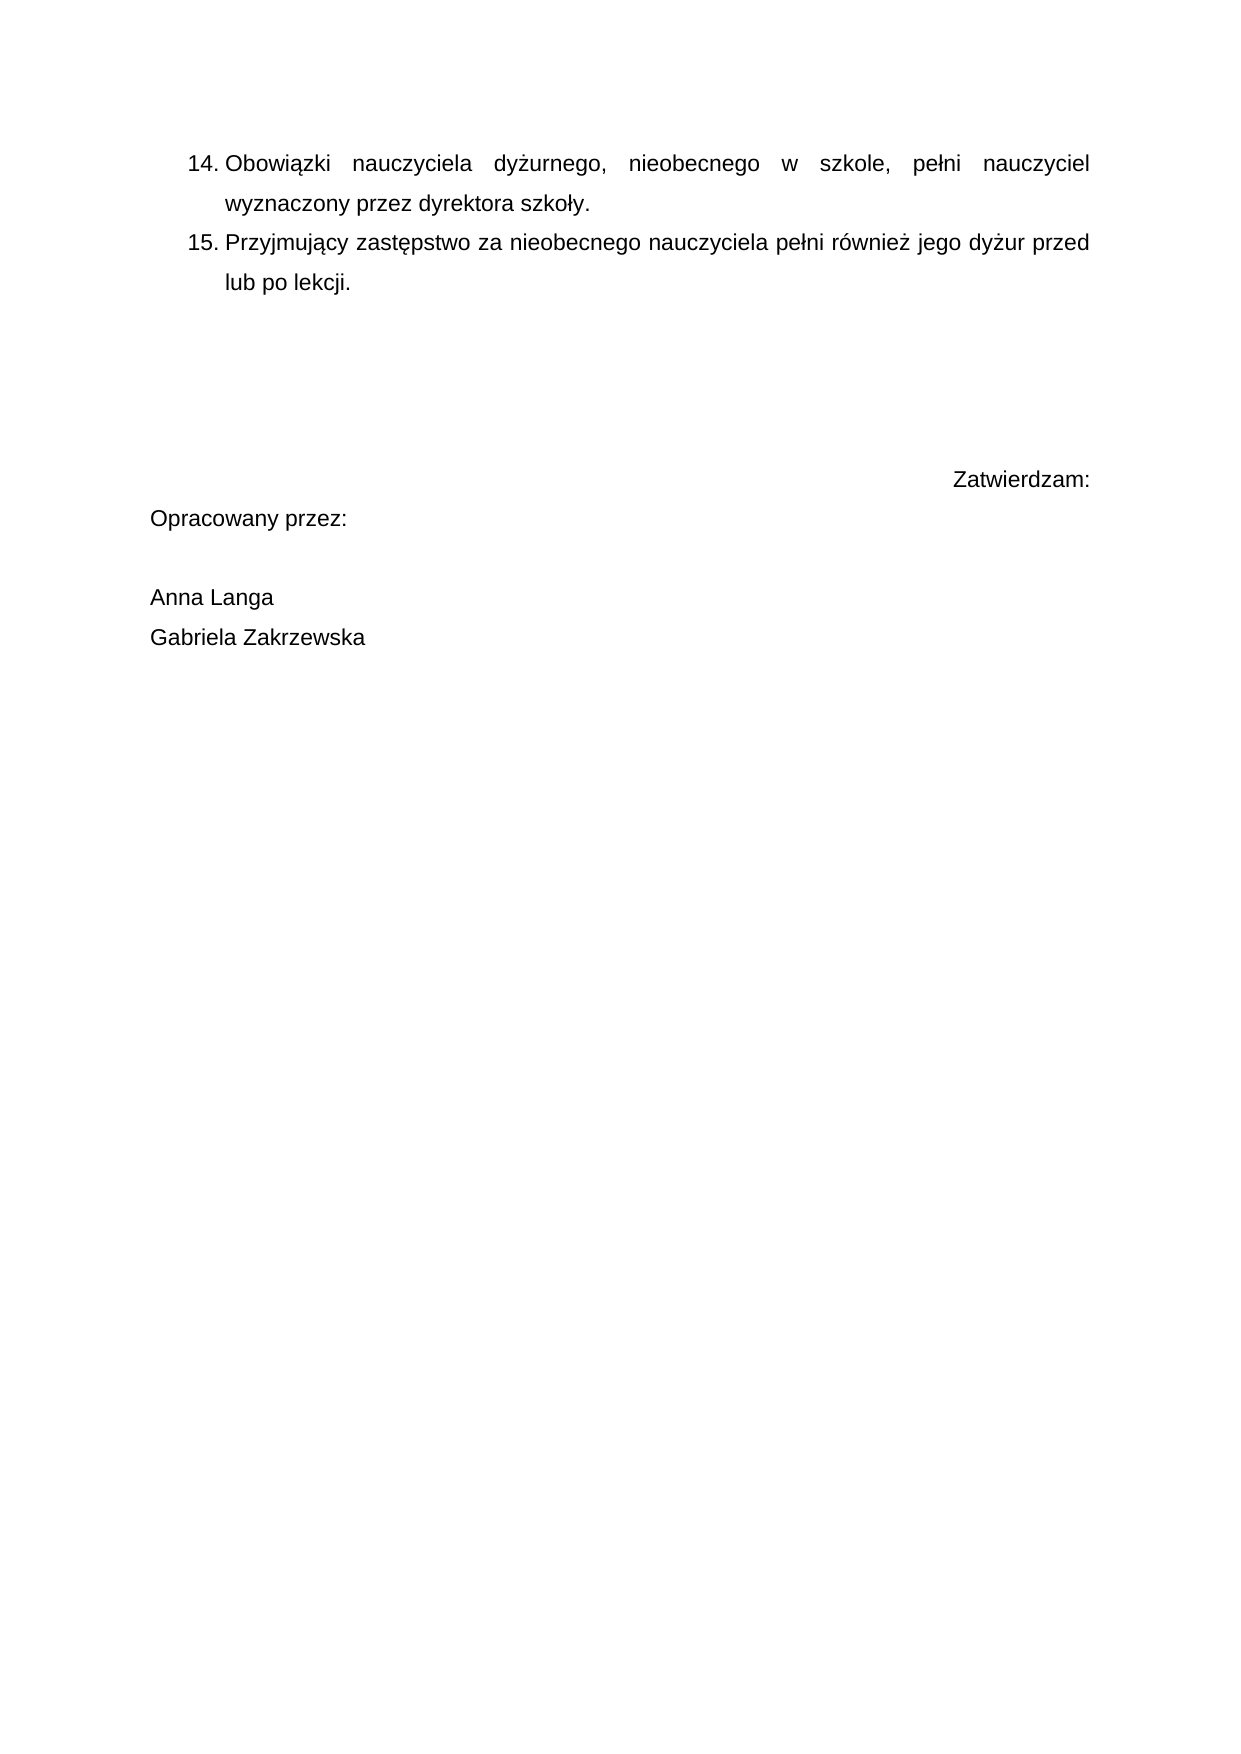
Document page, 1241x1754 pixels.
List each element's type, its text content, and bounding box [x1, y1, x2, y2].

text Anna Langa [150, 584, 1090, 611]
text Opracowany przez: [150, 505, 1090, 532]
list Przyjmujący zastępstwo za nieobecnego nauczyciela pełni również jego dyżur przed lub po lekcji. [187, 229, 1090, 295]
text Zatwierdzam: [150, 466, 1090, 492]
text Gabriela Zakrzewska [150, 624, 1090, 650]
list Obowiązki nauczyciela dyżurnego, nieobecnego w szkole, pełni nauczyciel wyznaczony przez dyrektora szkoły. [187, 150, 1090, 216]
